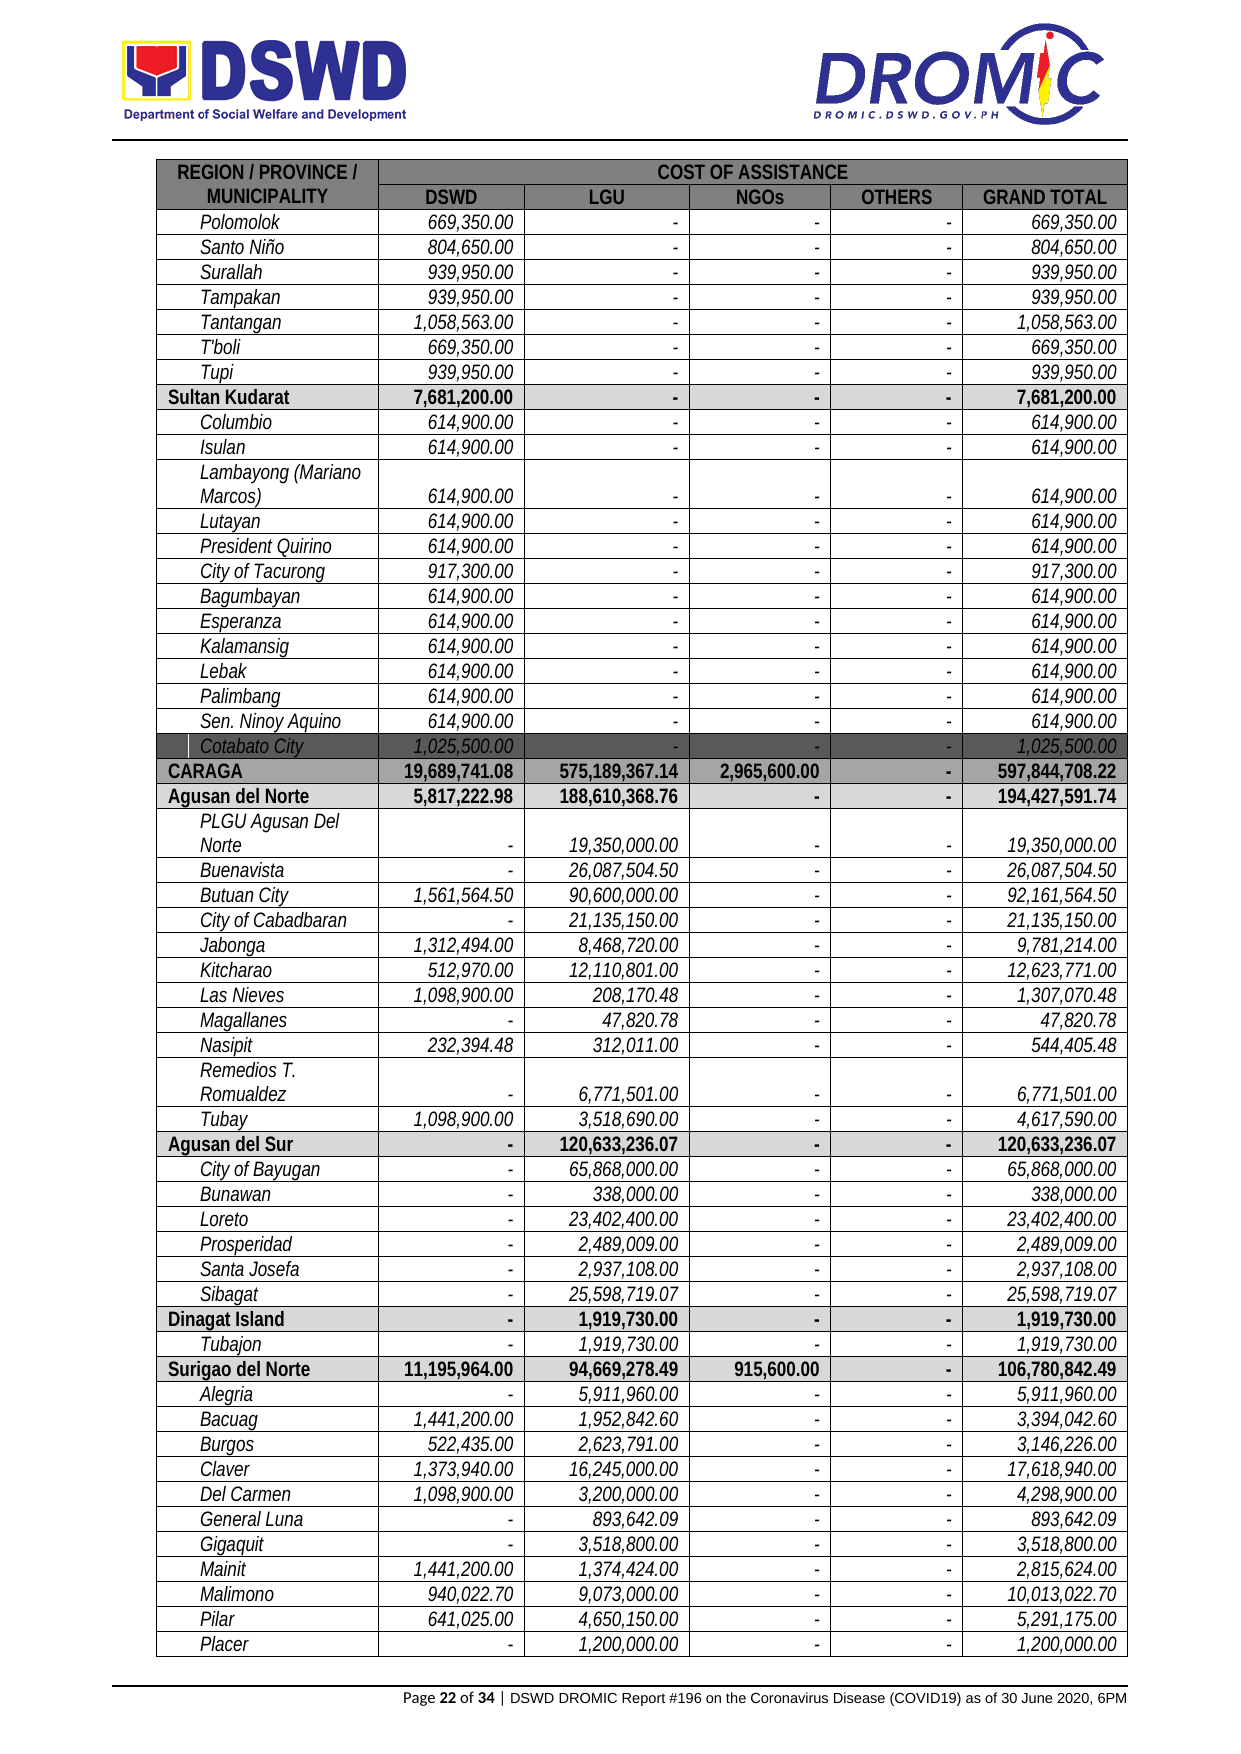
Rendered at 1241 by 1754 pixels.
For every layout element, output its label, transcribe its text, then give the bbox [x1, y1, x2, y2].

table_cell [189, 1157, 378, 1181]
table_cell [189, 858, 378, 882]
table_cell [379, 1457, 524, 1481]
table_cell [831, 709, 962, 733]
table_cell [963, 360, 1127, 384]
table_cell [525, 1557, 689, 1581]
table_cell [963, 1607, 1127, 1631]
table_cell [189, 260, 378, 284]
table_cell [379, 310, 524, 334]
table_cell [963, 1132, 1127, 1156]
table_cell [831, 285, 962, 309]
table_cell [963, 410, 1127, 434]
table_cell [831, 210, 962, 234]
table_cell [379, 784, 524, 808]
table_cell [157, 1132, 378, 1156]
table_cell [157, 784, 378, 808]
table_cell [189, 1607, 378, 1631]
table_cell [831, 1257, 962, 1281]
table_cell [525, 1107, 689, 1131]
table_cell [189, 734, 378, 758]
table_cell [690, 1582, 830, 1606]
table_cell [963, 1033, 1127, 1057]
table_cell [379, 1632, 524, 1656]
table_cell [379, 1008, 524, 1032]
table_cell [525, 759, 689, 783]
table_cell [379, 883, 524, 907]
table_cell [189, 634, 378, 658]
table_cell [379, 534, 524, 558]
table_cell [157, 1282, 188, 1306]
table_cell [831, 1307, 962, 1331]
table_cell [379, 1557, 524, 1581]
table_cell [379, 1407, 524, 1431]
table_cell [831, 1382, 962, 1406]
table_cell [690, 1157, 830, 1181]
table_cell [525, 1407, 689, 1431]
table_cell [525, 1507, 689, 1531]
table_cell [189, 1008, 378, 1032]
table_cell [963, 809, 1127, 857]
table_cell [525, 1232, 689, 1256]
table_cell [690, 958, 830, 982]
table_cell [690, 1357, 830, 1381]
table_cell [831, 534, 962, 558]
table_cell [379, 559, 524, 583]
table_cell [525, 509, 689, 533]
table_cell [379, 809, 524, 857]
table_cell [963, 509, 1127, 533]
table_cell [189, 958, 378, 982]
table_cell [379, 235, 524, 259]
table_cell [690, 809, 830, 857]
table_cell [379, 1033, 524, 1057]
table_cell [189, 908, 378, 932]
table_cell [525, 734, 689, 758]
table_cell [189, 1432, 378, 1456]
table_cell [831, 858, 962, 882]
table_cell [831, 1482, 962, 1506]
table_header REGION / PROVINCE / MUNICIPALITY [157, 160, 378, 209]
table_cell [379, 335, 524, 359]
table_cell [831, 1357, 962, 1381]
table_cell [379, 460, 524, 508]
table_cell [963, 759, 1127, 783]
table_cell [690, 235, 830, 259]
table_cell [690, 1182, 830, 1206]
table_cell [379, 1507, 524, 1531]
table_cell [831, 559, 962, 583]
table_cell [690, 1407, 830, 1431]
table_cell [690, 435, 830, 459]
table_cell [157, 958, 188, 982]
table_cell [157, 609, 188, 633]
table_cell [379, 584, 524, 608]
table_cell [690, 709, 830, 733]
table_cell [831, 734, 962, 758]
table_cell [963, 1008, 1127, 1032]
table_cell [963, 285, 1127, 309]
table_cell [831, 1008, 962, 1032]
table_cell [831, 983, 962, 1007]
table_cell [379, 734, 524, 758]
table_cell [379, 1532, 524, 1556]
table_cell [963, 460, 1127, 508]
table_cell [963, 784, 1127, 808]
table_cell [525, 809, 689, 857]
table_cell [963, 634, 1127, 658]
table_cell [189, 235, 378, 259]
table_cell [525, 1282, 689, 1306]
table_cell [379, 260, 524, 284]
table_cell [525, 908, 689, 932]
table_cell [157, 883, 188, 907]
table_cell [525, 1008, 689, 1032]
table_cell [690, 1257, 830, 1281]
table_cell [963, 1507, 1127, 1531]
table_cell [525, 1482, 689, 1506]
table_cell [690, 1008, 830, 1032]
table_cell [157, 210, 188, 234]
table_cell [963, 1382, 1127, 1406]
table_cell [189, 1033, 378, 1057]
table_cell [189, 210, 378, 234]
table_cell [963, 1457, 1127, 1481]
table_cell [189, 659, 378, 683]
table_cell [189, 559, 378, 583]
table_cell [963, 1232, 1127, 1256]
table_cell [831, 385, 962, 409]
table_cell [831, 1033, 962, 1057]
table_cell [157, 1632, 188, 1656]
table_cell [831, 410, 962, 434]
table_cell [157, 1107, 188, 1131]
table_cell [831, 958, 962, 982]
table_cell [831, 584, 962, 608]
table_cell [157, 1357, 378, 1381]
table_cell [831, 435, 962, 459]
table_cell NGOs [690, 185, 830, 209]
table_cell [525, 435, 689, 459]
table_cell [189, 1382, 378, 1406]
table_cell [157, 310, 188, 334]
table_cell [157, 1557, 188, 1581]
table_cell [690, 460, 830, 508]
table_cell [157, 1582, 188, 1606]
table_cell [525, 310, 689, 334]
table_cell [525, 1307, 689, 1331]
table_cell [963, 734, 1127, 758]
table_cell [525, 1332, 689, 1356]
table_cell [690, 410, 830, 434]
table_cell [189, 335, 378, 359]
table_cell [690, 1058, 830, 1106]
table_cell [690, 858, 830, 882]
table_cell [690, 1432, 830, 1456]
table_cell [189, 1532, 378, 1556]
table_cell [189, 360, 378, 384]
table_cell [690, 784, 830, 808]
picture [781, 23, 1133, 125]
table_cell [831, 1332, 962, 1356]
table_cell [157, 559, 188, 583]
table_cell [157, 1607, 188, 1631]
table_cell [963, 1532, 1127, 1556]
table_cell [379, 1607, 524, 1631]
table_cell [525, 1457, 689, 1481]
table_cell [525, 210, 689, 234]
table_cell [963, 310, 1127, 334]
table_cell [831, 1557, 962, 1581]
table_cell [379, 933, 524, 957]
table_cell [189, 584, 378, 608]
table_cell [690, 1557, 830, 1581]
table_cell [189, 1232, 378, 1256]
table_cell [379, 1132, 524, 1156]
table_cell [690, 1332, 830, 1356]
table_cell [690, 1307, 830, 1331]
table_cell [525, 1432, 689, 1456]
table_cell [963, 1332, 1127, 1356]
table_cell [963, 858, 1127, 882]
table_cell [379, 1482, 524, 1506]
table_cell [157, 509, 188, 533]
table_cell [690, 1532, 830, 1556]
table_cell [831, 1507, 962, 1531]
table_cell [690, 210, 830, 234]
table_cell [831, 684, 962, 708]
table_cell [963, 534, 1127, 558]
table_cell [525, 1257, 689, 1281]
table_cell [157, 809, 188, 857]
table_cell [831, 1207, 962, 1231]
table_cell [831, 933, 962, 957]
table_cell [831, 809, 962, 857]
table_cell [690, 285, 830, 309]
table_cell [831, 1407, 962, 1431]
table_cell DSWD [379, 185, 524, 209]
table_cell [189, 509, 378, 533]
picture [112, 37, 416, 125]
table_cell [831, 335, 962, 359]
table_cell OTHERS [831, 185, 962, 209]
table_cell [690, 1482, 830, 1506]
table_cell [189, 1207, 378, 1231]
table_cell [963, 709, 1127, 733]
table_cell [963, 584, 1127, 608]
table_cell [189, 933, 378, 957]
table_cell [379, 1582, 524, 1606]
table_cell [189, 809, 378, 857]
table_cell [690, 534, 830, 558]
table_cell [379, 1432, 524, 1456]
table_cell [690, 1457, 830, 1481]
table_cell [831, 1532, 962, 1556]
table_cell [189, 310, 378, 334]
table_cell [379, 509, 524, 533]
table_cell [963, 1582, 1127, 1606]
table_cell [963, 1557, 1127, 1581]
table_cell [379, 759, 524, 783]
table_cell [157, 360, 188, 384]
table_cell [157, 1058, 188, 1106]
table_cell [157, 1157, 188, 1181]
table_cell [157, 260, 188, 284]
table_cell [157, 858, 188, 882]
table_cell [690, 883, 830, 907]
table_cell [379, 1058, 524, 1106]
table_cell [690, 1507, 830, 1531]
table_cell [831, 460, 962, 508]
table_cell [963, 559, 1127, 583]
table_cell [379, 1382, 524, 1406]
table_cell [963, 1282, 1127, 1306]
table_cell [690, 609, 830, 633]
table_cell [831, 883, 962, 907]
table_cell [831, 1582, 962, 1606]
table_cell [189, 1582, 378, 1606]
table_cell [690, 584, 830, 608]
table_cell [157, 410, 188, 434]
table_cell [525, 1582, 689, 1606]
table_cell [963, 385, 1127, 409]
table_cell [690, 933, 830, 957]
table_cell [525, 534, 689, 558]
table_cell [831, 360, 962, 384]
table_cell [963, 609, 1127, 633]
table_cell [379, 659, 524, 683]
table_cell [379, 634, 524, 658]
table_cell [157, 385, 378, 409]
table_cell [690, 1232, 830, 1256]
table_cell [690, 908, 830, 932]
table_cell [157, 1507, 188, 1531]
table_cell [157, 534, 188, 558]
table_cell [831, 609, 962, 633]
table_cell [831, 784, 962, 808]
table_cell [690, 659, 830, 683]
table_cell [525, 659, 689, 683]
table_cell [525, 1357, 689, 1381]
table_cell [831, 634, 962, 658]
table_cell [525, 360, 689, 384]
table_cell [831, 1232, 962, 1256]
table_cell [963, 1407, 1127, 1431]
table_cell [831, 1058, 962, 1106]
table_header COST OF ASSISTANCE [379, 160, 1127, 184]
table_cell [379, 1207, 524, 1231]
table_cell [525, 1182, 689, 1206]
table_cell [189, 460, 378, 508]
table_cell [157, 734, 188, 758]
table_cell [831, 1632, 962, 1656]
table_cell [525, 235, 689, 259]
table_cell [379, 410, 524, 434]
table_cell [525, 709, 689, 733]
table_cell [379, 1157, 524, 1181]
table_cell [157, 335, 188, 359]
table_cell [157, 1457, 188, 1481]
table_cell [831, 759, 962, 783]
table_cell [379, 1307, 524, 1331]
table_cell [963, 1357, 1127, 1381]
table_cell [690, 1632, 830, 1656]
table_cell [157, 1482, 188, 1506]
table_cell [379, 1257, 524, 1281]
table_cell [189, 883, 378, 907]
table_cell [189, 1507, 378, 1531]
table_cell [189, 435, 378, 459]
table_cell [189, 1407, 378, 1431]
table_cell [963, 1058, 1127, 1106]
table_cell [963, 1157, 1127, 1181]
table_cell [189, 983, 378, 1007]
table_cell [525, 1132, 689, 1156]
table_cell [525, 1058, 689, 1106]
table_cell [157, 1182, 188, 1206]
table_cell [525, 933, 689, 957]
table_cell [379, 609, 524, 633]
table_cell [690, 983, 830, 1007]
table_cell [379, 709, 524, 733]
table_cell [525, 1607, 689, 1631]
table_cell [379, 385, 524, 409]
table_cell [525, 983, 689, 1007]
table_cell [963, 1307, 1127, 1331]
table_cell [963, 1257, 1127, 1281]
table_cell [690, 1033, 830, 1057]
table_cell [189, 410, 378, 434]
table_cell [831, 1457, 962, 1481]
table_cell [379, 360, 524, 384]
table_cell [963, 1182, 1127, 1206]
table_cell LGU [525, 185, 689, 209]
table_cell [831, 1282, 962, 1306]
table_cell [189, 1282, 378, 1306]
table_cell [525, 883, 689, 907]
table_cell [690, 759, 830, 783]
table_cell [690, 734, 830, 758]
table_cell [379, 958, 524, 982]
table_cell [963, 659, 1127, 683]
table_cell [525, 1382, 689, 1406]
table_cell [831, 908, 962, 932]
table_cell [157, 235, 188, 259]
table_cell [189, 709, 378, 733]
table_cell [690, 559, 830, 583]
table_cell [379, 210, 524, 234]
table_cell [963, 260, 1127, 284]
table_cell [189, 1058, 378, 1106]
table_cell GRAND TOTAL [963, 185, 1127, 209]
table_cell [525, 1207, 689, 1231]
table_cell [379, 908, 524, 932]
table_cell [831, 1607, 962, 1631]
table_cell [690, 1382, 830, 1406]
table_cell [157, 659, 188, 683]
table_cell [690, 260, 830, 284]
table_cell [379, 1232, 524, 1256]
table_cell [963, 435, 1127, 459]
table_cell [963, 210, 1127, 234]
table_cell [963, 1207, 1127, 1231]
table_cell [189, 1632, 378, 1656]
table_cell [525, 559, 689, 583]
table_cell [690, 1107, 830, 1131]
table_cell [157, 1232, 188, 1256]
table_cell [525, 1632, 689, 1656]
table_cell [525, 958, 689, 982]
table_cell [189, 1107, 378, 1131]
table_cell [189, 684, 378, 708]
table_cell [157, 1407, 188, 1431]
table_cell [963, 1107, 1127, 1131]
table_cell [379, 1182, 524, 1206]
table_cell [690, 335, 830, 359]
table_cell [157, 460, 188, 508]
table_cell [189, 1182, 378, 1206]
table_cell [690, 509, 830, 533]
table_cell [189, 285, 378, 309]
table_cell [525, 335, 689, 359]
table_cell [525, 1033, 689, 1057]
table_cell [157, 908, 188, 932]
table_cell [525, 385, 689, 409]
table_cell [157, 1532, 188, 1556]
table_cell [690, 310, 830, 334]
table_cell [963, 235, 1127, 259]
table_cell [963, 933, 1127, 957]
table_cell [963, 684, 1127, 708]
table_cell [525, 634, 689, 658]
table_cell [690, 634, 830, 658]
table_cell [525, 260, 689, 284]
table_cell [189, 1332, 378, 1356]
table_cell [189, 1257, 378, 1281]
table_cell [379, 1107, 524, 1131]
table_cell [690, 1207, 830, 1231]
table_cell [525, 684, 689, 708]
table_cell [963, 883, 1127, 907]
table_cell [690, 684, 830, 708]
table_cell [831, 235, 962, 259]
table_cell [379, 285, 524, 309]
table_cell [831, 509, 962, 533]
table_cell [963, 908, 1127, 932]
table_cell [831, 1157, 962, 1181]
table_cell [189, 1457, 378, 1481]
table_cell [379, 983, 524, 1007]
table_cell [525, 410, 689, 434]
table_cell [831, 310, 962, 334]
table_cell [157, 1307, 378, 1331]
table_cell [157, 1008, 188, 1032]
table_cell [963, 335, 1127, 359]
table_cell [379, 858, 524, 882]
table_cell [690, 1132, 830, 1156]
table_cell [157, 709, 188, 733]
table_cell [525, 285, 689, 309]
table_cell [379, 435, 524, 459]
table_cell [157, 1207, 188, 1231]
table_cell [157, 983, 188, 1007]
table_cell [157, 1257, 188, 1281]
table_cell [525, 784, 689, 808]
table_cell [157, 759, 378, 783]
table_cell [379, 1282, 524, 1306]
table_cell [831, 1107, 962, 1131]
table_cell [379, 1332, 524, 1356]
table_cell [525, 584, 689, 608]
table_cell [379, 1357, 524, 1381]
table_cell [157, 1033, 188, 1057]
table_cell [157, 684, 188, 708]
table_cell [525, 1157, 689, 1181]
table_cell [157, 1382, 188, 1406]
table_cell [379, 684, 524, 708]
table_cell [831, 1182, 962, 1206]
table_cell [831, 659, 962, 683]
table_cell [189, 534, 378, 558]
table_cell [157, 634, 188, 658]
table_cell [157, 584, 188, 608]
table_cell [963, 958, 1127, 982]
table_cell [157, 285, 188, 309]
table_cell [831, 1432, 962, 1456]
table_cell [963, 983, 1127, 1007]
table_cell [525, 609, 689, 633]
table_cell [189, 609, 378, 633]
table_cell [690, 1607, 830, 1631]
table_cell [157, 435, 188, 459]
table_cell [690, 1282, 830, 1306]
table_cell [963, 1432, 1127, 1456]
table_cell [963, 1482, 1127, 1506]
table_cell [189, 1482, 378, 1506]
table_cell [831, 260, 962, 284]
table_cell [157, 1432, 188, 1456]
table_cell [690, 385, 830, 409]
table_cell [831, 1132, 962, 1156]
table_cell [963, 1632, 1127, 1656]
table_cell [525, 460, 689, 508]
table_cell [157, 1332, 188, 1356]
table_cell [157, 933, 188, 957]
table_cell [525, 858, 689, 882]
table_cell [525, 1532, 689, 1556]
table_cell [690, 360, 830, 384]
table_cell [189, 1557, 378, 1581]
